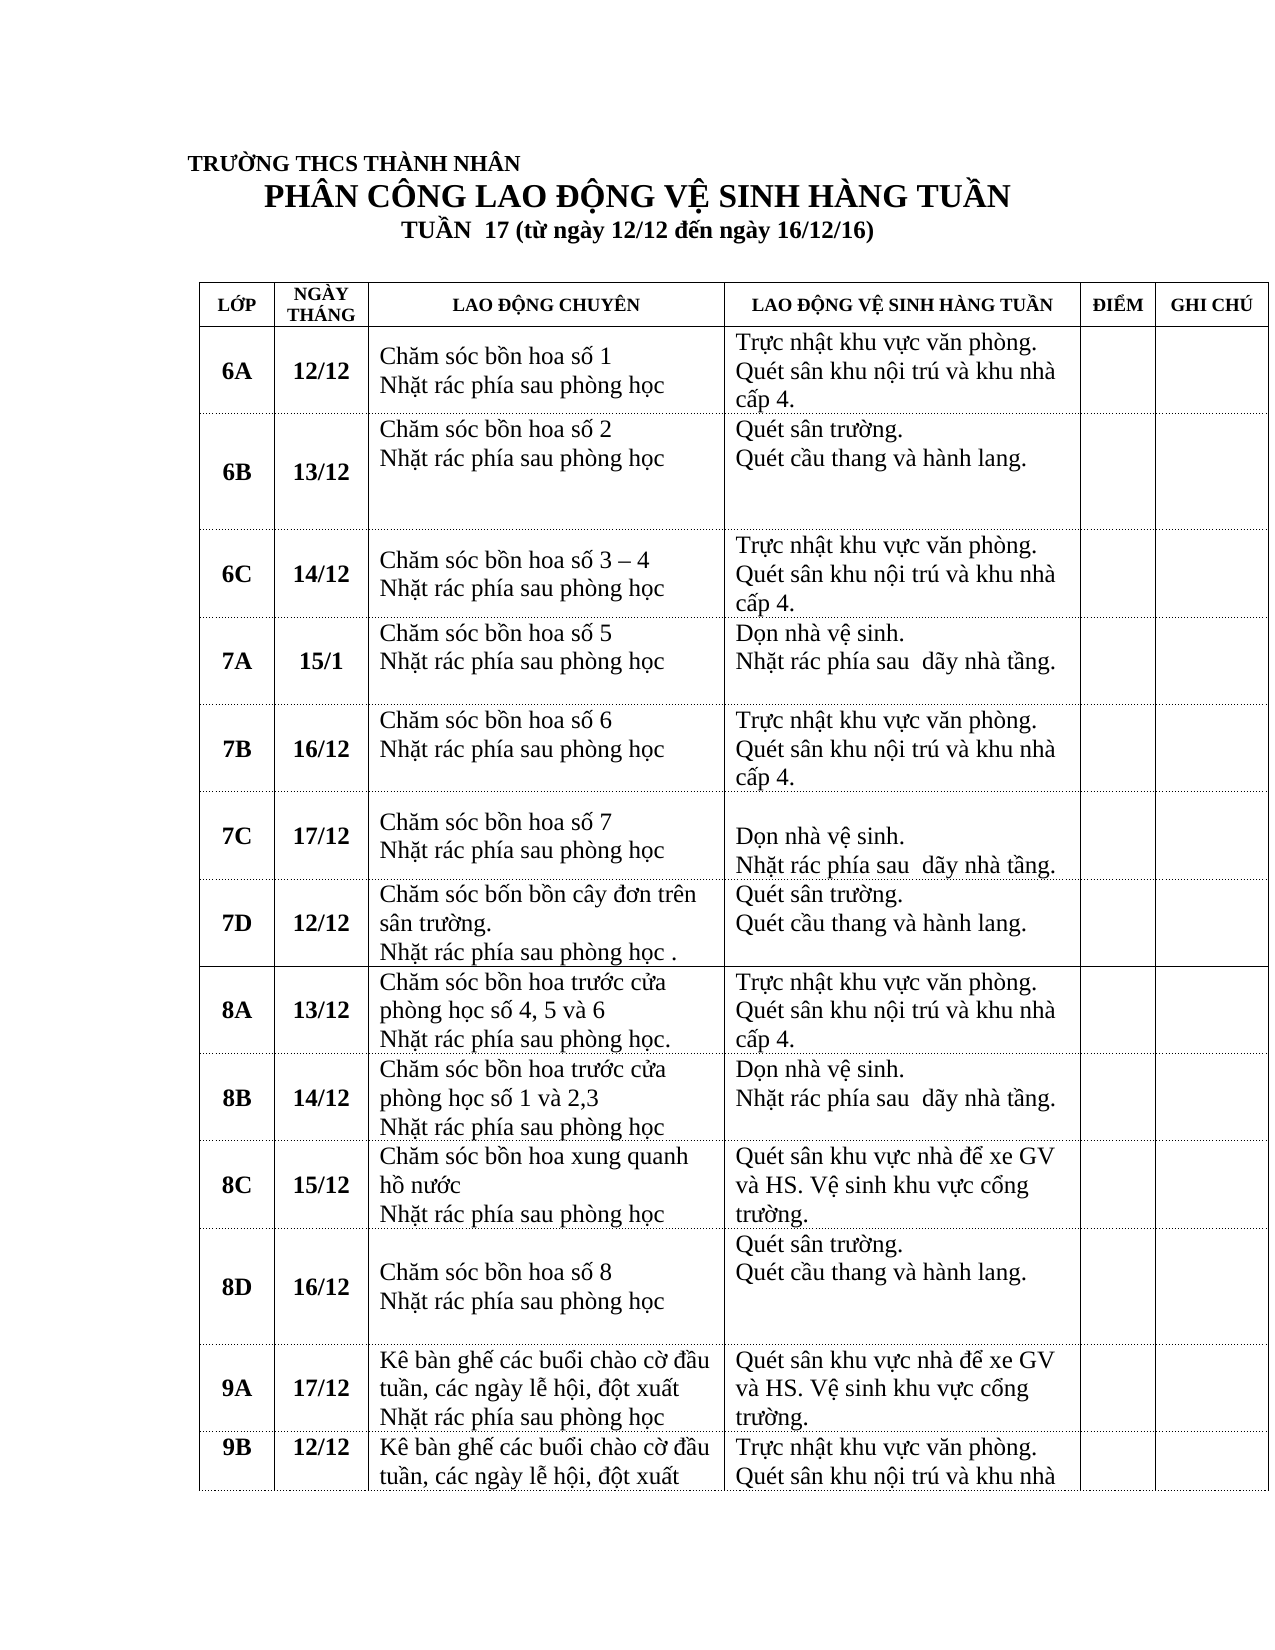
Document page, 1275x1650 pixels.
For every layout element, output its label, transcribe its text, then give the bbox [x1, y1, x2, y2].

table_cell Chăm sóc bồn hoa xung quanh hồ nước Nhặt rác phía sau phòng học [369, 1140, 724, 1228]
table_cell [1081, 413, 1155, 529]
table_cell [1081, 704, 1155, 791]
table_cell 8C [200, 1140, 274, 1228]
table_cell Quét sân trường. Quét cầu thang và hành lang. [725, 1228, 1080, 1344]
table_cell Trực nhật khu vực văn phòng. Quét sân khu nội trú và khu nhà cấp 4. [725, 327, 1080, 413]
table_cell [1081, 1431, 1155, 1489]
table_cell 15/12 [275, 1140, 368, 1228]
table_cell 17/12 [275, 1344, 368, 1431]
table_header ĐIỂM [1081, 283, 1155, 326]
table_cell [1081, 529, 1155, 617]
table_cell Quét sân trường. Quét cầu thang và hành lang. [725, 413, 1080, 529]
table_cell [1156, 529, 1268, 617]
table_header GHI CHÚ [1156, 283, 1268, 326]
table_header LỚP [200, 283, 274, 326]
table_cell 7C [200, 791, 274, 878]
table_header LAO ĐỘNG VỆ SINH HÀNG TUẦN [725, 283, 1080, 326]
table_cell 12/12 [275, 879, 368, 966]
table_cell 7A [200, 617, 274, 704]
table_cell 16/12 [275, 704, 368, 791]
table_cell 7D [200, 879, 274, 966]
table_cell 14/12 [275, 1053, 368, 1140]
table_cell Chăm sóc bồn hoa số 3 – 4 Nhặt rác phía sau phòng học [369, 529, 724, 617]
table_cell [1156, 1431, 1268, 1489]
table_cell [1081, 1053, 1155, 1140]
table_cell Dọn nhà vệ sinh. Nhặt rác phía sau dãy nhà tầng. [725, 617, 1080, 704]
table_cell Trực nhật khu vực văn phòng. Quét sân khu nội trú và khu nhà cấp 4. [725, 529, 1080, 617]
table_cell 6A [200, 327, 274, 413]
table_cell [1081, 327, 1155, 413]
table_header NGÀY THÁNG [275, 283, 368, 326]
table_cell [1081, 617, 1155, 704]
table_cell [1156, 967, 1268, 1053]
table_cell Trực nhật khu vực văn phòng. Quét sân khu nội trú và khu nhà cấp 4. [725, 704, 1080, 791]
table_cell [1156, 413, 1268, 529]
table_cell [1081, 879, 1155, 966]
table_cell Chăm sóc bồn hoa trước cửa phòng học số 4, 5 và 6 Nhặt rác phía sau phòng học. [369, 967, 724, 1053]
table_cell [1081, 1344, 1155, 1431]
table_cell 8D [200, 1228, 274, 1344]
table_cell 16/12 [275, 1228, 368, 1344]
table_cell Chăm sóc bồn hoa số 2 Nhặt rác phía sau phòng học [369, 413, 724, 529]
table_cell 8A [200, 967, 274, 1053]
table_cell [1081, 1140, 1155, 1228]
table_cell [1081, 791, 1155, 878]
table_cell Chăm sóc bồn hoa số 8 Nhặt rác phía sau phòng học [369, 1228, 724, 1344]
table_cell 6C [200, 529, 274, 617]
table_cell [1156, 704, 1268, 791]
table_cell 15/1 [275, 617, 368, 704]
table_cell 8B [200, 1053, 274, 1140]
table_cell 17/12 [275, 791, 368, 878]
table_cell Dọn nhà vệ sinh. Nhặt rác phía sau dãy nhà tầng. [725, 791, 1080, 878]
table_cell [1156, 327, 1268, 413]
table_cell Chăm sóc bồn hoa số 7 Nhặt rác phía sau phòng học [369, 791, 724, 878]
table_cell Chăm sóc bồn hoa số 5 Nhặt rác phía sau phòng học [369, 617, 724, 704]
table_cell [1156, 617, 1268, 704]
table_cell [1156, 791, 1268, 878]
table_cell 13/12 [275, 967, 368, 1053]
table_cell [725, 1431, 1080, 1489]
table_cell Quét sân khu vực nhà để xe GV và HS. Vệ sinh khu vực cổng trường. [725, 1344, 1080, 1431]
table_cell 9A [200, 1344, 274, 1431]
table_cell [1156, 879, 1268, 966]
table_cell 6B [200, 413, 274, 529]
table_cell Chăm sóc bồn hoa trước cửa phòng học số 1 và 2,3 Nhặt rác phía sau phòng học [369, 1053, 724, 1140]
table_cell [1156, 1228, 1268, 1344]
table_cell 7B [200, 704, 274, 791]
table_cell Dọn nhà vệ sinh. Nhặt rác phía sau dãy nhà tầng. [725, 1053, 1080, 1140]
text TUẦN 17 (từ ngày 12/12 đến ngày 16/12/16) [187, 215, 1087, 243]
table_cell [369, 1431, 724, 1489]
table_cell [1081, 967, 1155, 1053]
table_cell Quét sân trường. Quét cầu thang và hành lang. [725, 879, 1080, 966]
table_cell 12/12 [275, 327, 368, 413]
table_cell Chăm sóc bốn bồn cây đơn trên sân trường. Nhặt rác phía sau phòng học . [369, 879, 724, 966]
table_cell [1081, 1228, 1155, 1344]
table_cell Chăm sóc bồn hoa số 6 Nhặt rác phía sau phòng học [369, 704, 724, 791]
table_cell [1156, 1053, 1268, 1140]
table_cell 14/12 [275, 529, 368, 617]
table_cell 9B [200, 1431, 274, 1489]
table_header LAO ĐỘNG CHUYÊN [369, 283, 724, 326]
text PHÂN CÔNG LAO ĐỘNG VỆ SINH HÀNG TUẦN [187, 176, 1087, 215]
table_cell 12/12 [275, 1431, 368, 1489]
table_cell Kê bàn ghế các buổi chào cờ đầu tuần, các ngày lễ hội, đột xuất Nhặt rác phía sau phòng học [369, 1344, 724, 1431]
table_cell [1156, 1140, 1268, 1228]
table_cell Trực nhật khu vực văn phòng. Quét sân khu nội trú và khu nhà cấp 4. [725, 967, 1080, 1053]
text TRƯỜNG THCS THÀNH NHÂN [187, 150, 1087, 176]
table_cell 13/12 [275, 413, 368, 529]
table_cell [1156, 1344, 1268, 1431]
table_cell Quét sân khu vực nhà để xe GV và HS. Vệ sinh khu vực cổng trường. [725, 1140, 1080, 1228]
table_cell Chăm sóc bồn hoa số 1 Nhặt rác phía sau phòng học [369, 327, 724, 413]
